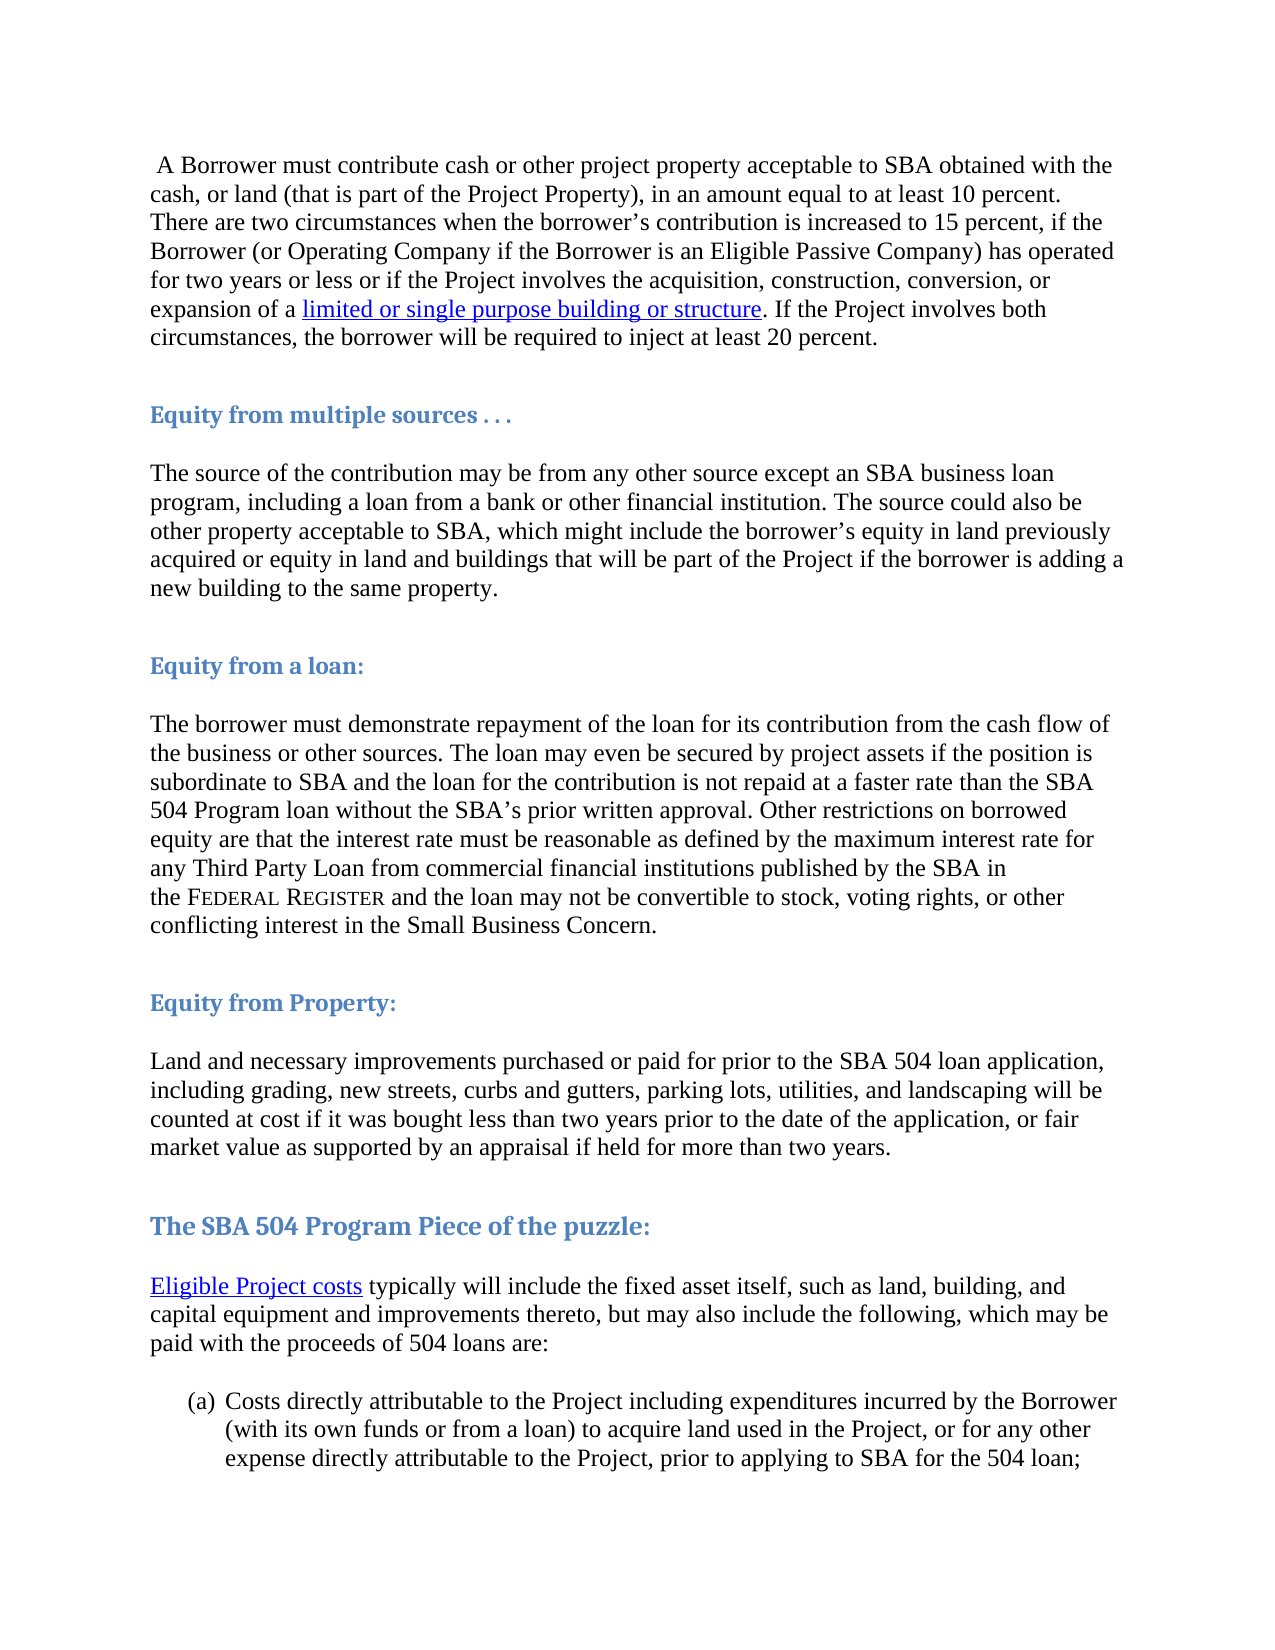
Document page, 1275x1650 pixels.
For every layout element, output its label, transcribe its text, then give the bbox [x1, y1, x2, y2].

text Land and necessary improvements purchased or paid for prior to the SBA 504 loan application, including grading, new streets, curbs and gutters, parking lots, utilities, and landscaping will be counted at cost if it was bought less than two years prior to the date of the application, or fair market value as supported by an appraisal if held for more than two years. [150, 1046, 1125, 1161]
text The borrower must demonstrate repayment of the loan for its contribution from the cash flow of the business or other sources. The loan may even be secured by project assets if the position is subordinate to SBA and the loan for the contribution is not repaid at a faster rate than the SBA 504 Program loan without the SBA’s prior written approval. Other restrictions on borrowed equity are that the interest rate must be reasonable as defined by the maximum interest rate for any Third Party Loan from commercial financial institutions published by the SBA in the Federal Register and the loan may not be convertible to stock, voting rights, or other conflicting interest in the Small Business Concern. [150, 709, 1125, 939]
subtitle Equity from Property: [150, 989, 1125, 1017]
text A Borrower must contribute cash or other project property acceptable to SBA obtained with the cash, or land (that is part of the Project Property), in an amount equal to at least 10 percent. There are two circumstances when the borrower’s contribution is increased to 15 percent, if the Borrower (or Operating Company if the Borrower is an Eligible Passive Company) has operated for two years or less or if the Project involves the acquisition, construction, conversion, or expansion of a limited or single purpose building or structure. If the Project involves both circumstances, the borrower will be required to inject at least 20 percent. [150, 150, 1125, 351]
subtitle Equity from a loan: [150, 652, 1125, 680]
list Costs directly attributable to the Project including expenditures incurred by the Borrower (with its own funds or from a loan) to acquire land used in the Project, or for any other expense directly attributable to the Project, prior to applying to SBA for the 504 loan; [187, 1386, 1125, 1472]
text The source of the contribution may be from any other source except an SBA business loan program, including a loan from a bank or other financial institution. The source could also be other property acceptable to SBA, which might include the borrower’s equity in land previously acquired or equity in land and buildings that will be part of the Project if the borrower is adding a new building to the same property. [150, 458, 1125, 602]
text Eligible Project costs typically will include the fixed asset itself, such as land, building, and capital equipment and improvements thereto, but may also include the following, which may be paid with the proceeds of 504 loans are: [150, 1271, 1125, 1357]
subtitle Equity from multiple sources . . . [150, 401, 1125, 429]
subtitle The SBA 504 Program Piece of the puzzle: [150, 1211, 1125, 1242]
